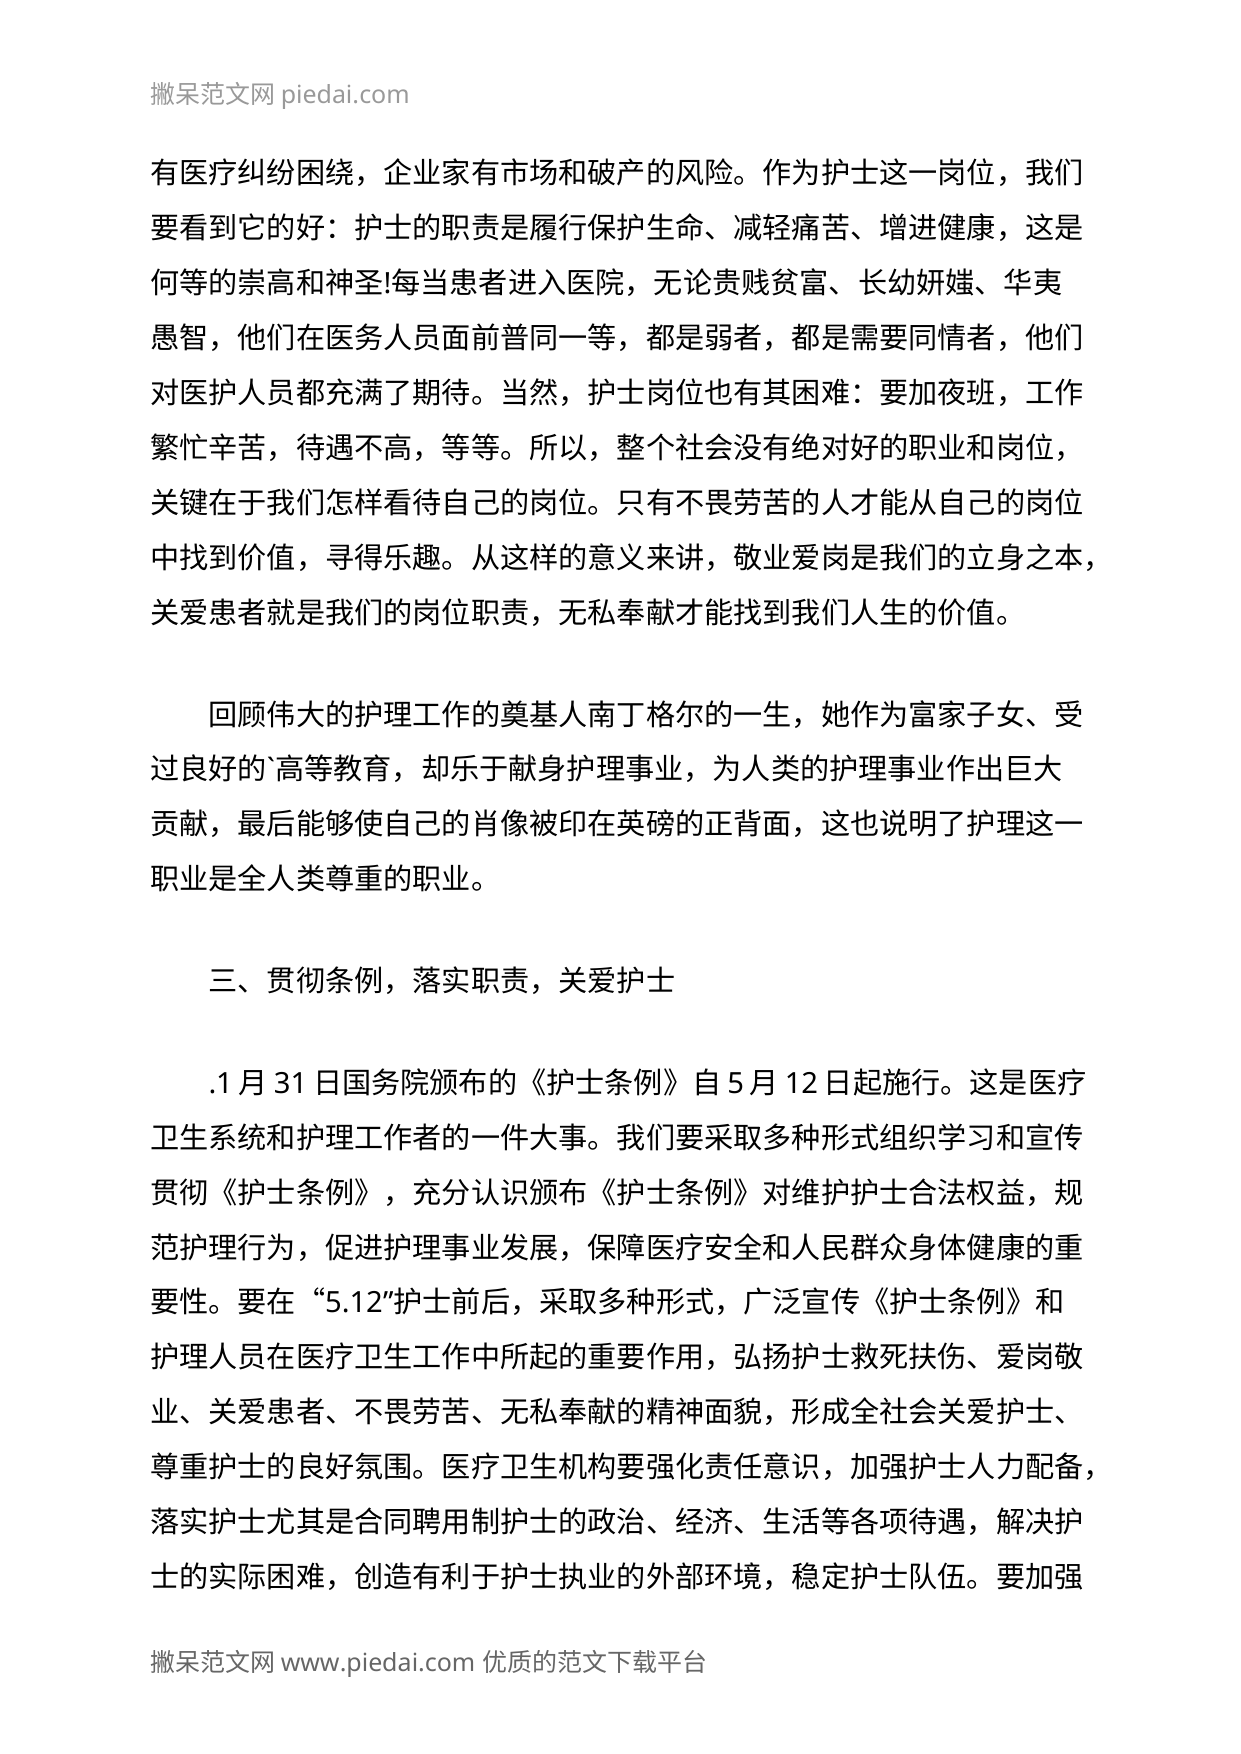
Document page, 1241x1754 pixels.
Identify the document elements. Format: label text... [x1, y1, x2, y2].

text 三、贯彻条例，落实职责，关爱护士 [150, 958, 1090, 1000]
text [150, 150, 1090, 632]
text 回顾伟大的护理工作的奠基人南丁格尔的一生，她作为富家子女、受过良好的`高等教育，却乐于献身护理事业，为人类的护理事业作出巨大贡献，最后能够使自己的肖像被印在英磅的正背面，这也说明了护理这一职业是全人类尊重的职业。 [150, 691, 1090, 898]
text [150, 1059, 1090, 1596]
